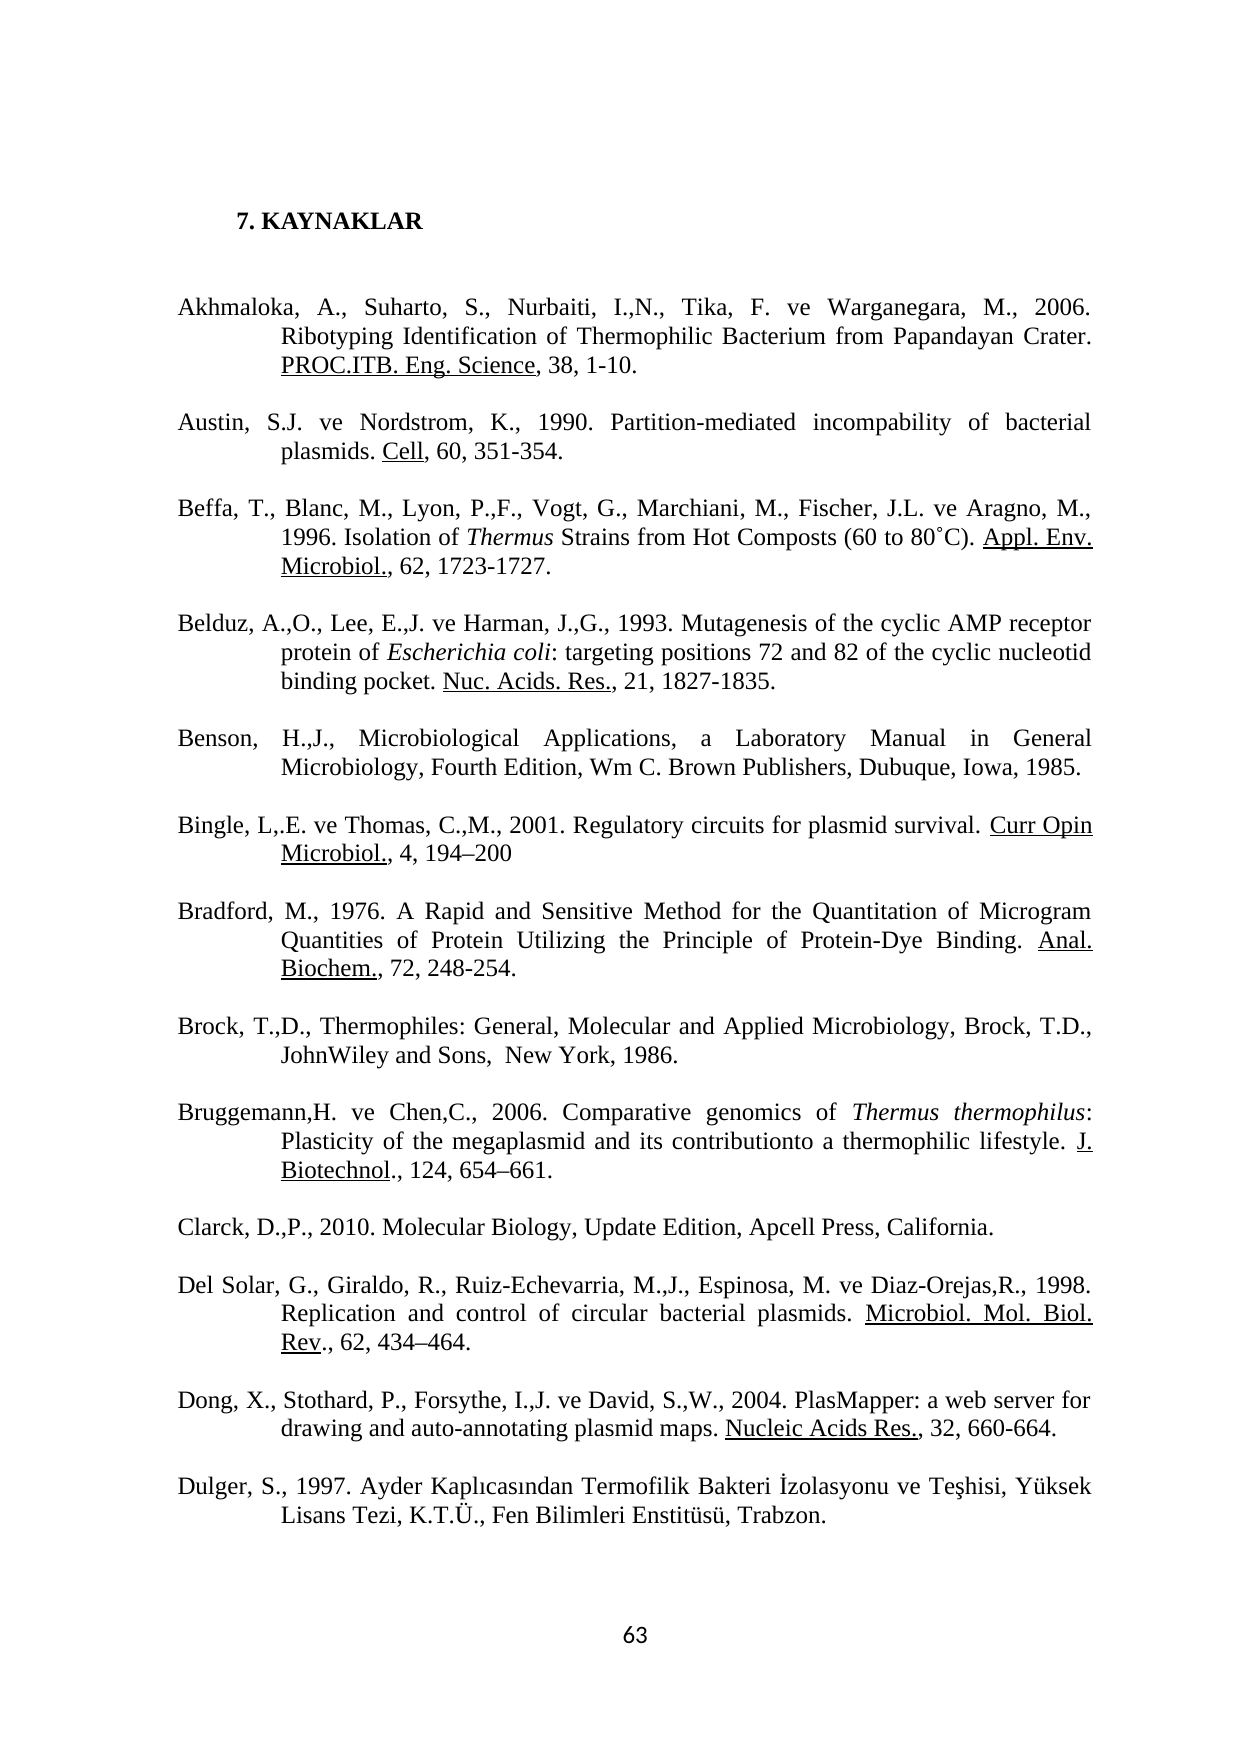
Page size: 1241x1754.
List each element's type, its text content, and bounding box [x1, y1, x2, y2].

text Beffa, T., Blanc, M., Lyon, P.,F., Vogt, G., Marchiani, M., Fischer, J.L. ve Aragno, M., 1996. Isolation of Thermus Strains from Hot Composts (60 to 80˚C). Appl. Env. Microbiol., 62, 1723-1727. [177, 493, 1092, 580]
text Brock, T.,D., Thermophiles: General, Molecular and Applied Microbiology, Brock, T.D., JohnWiley and Sons, New York, 1986. [177, 1011, 1092, 1068]
text Belduz, A.,O., Lee, E.,J. ve Harman, J.,G., 1993. Mutagenesis of the cyclic AMP receptor protein of Escherichia coli: targeting positions 72 and 82 of the cyclic nucleotid binding pocket. Nuc. Acids. Res., 21, 1827-1835. [177, 608, 1092, 695]
text Clarck, D.,P., 2010. Molecular Biology, Update Edition, Apcell Press, California. [177, 1212, 1092, 1241]
text Del Solar, G., Giraldo, R., Ruiz-Echevarria, M.,J., Espinosa, M. ve Diaz-Orejas,R., 1998. Replication and control of circular bacterial plasmids. Microbiol. Mol. Biol. Rev., 62, 434–464. [177, 1270, 1092, 1356]
text Bradford, M., 1976. A Rapid and Sensitive Method for the Quantitation of Microgram Quantities of Protein Utilizing the Principle of Protein-Dye Binding. Anal. Biochem., 72, 248-254. [177, 896, 1092, 982]
subtitle 7. KAYNAKLAR [177, 206, 1092, 235]
text Benson, H.,J., Microbiological Applications, a Laboratory Manual in General Microbiology, Fourth Edition, Wm C. Brown Publishers, Dubuque, Iowa, 1985. [177, 723, 1092, 781]
text Bruggemann,H. ve Chen,C., 2006. Comparative genomics of Thermus thermophilus: Plasticity of the megaplasmid and its contributionto a thermophilic lifestyle. J. Biotechnol., 124, 654–661. [177, 1097, 1092, 1183]
text Dong, X., Stothard, P., Forsythe, I.,J. ve David, S.,W., 2004. PlasMapper: a web server for drawing and auto-annotating plasmid maps. Nucleic Acids Res., 32, 660-664. [177, 1385, 1092, 1442]
text Dulger, S., 1997. Ayder Kaplıcasından Termofilik Bakteri İzolasyonu ve Teşhisi, Yüksek Lisans Tezi, K.T.Ü., Fen Bilimleri Enstitüsü, Trabzon. [177, 1471, 1092, 1528]
text Bingle, L,.E. ve Thomas, C.,M., 2001. Regulatory circuits for plasmid survival. Curr Opin Microbiol., 4, 194–200 [177, 810, 1092, 867]
text Akhmaloka, A., Suharto, S., Nurbaiti, I.,N., Tika, F. ve Warganegara, M., 2006. Ribotyping Identification of Thermophilic Bacterium from Papandayan Crater. PROC.ITB. Eng. Science, 38, 1-10. [177, 292, 1092, 378]
text Austin, S.J. ve Nordstrom, K., 1990. Partition-mediated incompability of bacterial plasmids. Cell, 60, 351-354. [177, 407, 1092, 465]
